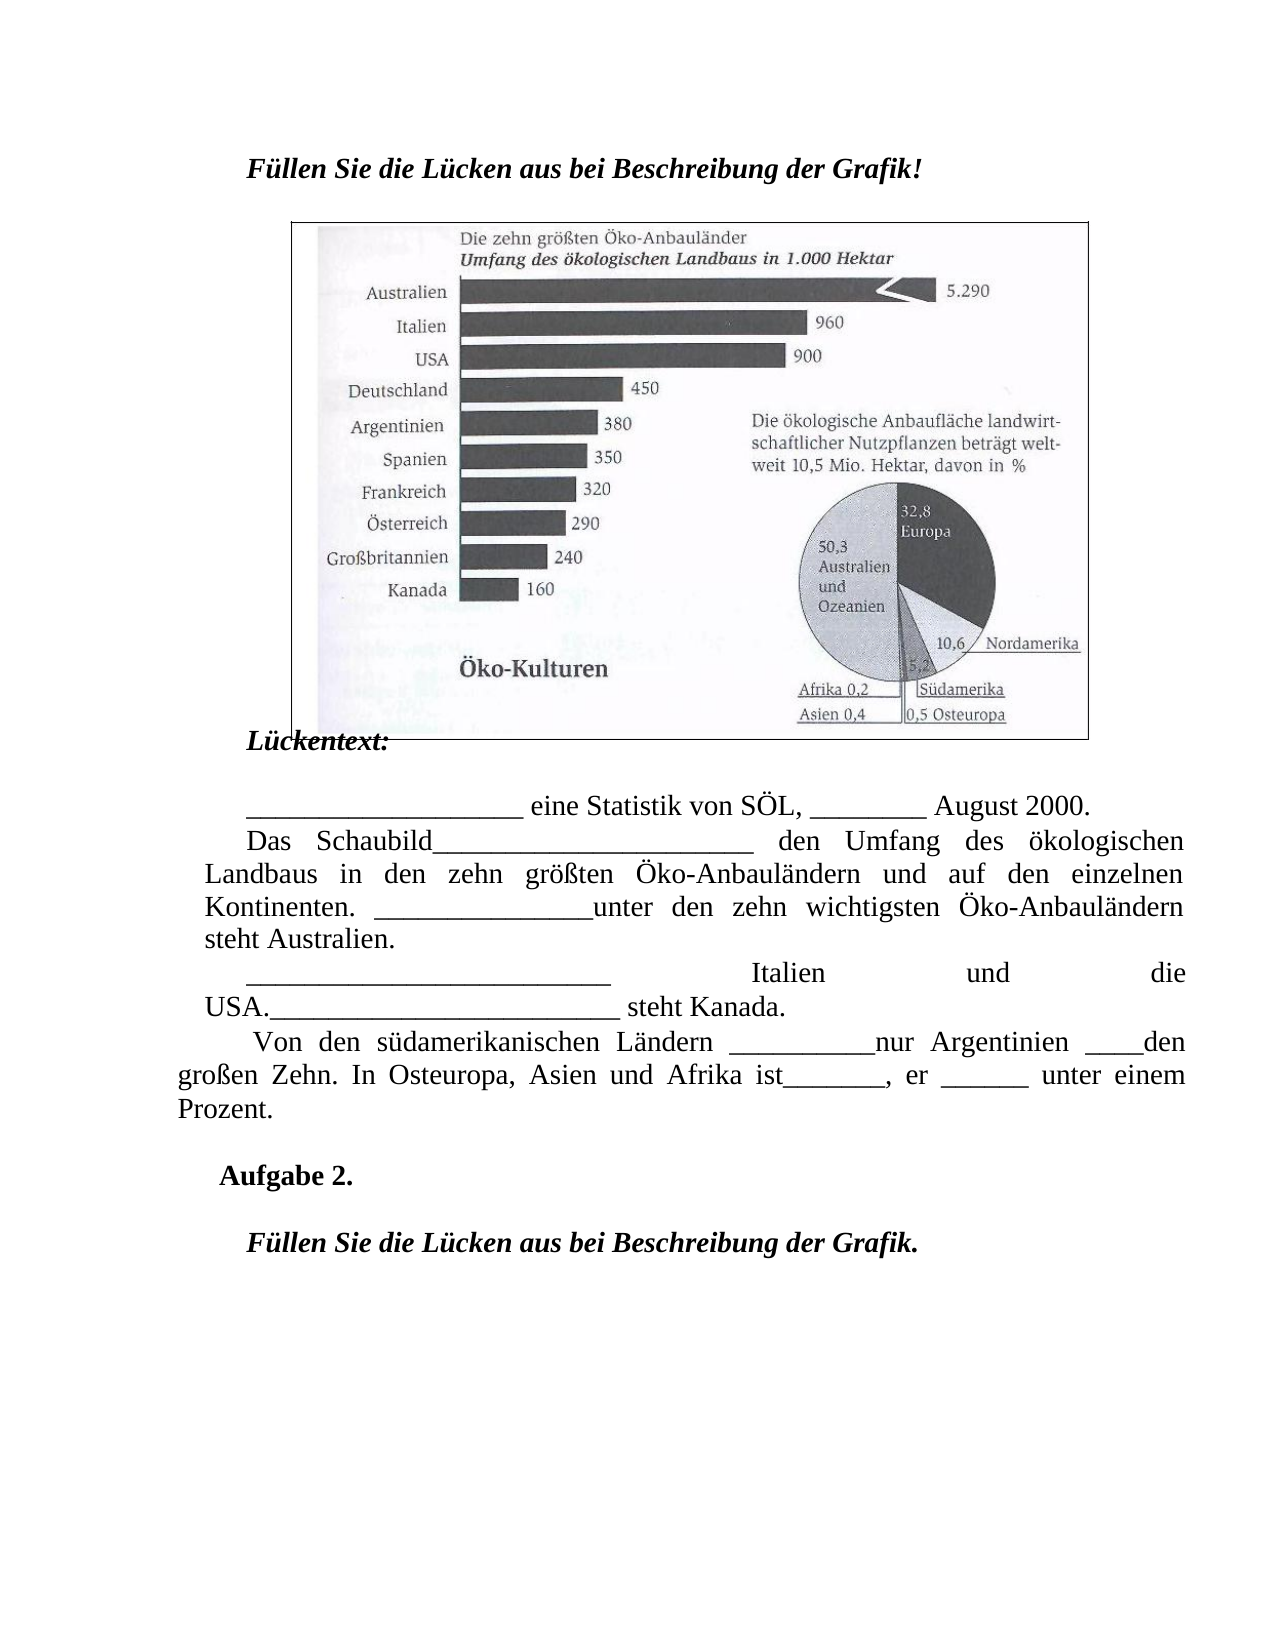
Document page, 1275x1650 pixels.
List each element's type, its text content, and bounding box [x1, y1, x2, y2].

text ___________________ eine Statistik von SÖL, ________ August 2000. [204, 790, 1186, 822]
text Füllen Sie die Lücken aus bei Beschreibung der Grafik. [204, 1225, 1186, 1259]
text Aufgabe 2. [177, 1158, 1186, 1192]
text Lückentext: [204, 723, 1186, 756]
text _________________________ Italien und die USA.________________________ steht Kanada. [204, 955, 1186, 1022]
text Füllen Sie die Lücken aus bei Beschreibung der Grafik! [204, 152, 1186, 185]
text Das Schaubild______________________ den Umfang des ökologischen Landbaus in den zehn größten Öko-Anbauländern und auf den einzelnen Kontinenten. _______________unter den zehn wichtigsten Öko-Anbauländern steht Australien. [204, 824, 1184, 955]
picture [290, 221, 1091, 723]
text Von den südamerikanischen Ländern __________nur Argentinien ____den großen Zehn. In Osteuropa, Asien und Afrika ist_______, er ______ unter einem Prozent. [177, 1024, 1186, 1124]
